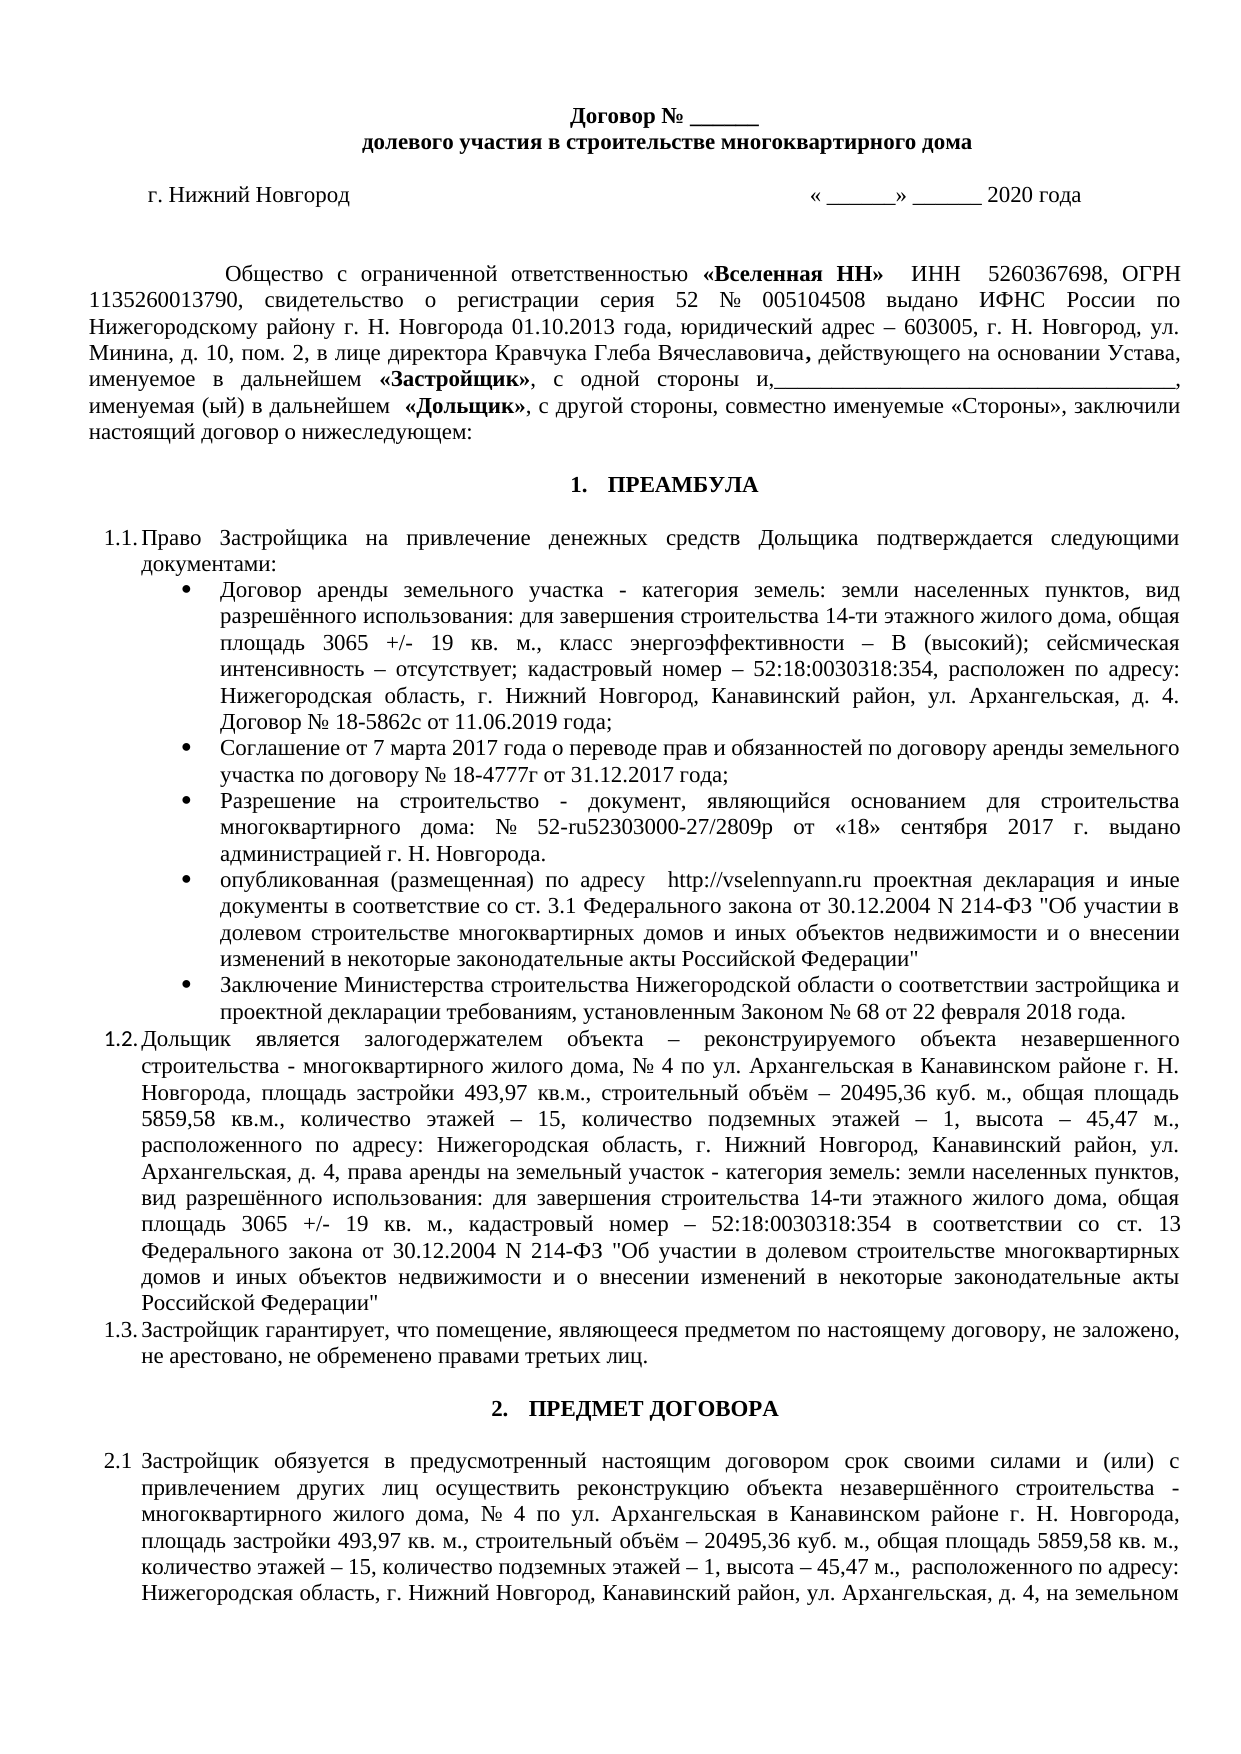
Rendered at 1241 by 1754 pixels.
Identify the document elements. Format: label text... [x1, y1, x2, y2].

text г. Нижний Новгород « ______» ______ 2020 года [89, 181, 1181, 207]
list Право Застройщика на привлечение денежных средств Дольщика подтверждается следующими документами: [103, 523, 1181, 576]
list Дольщик является залогодержателем объекта – реконструируемого объекта незавершенного строительства - многоквартирного жилого дома, № 4 по ул. Архангельская в Канавинском районе г. Н. Новгорода, площадь застройки 493,97 кв.м., строительный объём – 20495,36 куб. м., общая площадь 5859,58 кв.м., количество этажей – 15, количество подземных этажей – 1, высота – 45,47 м., расположенного по адресу: Нижегородская область, г. Нижний Новгород, Канавинский район, ул. Архангельская, д. 4, права аренды на земельный участок - категория земель: земли населенных пунктов, вид разрешённого использования: для завершения строительства 14-ти этажного жилого дома, общая площадь 3065 +/- 19 кв. м., кадастровый номер – 52:18:0030318:354 в соответствии со ст. 13 Федерального закона от 30.12.2004 N 214-ФЗ "Об участии в долевом строительстве многоквартирных домов и иных объектов недвижимости и о внесении изменений в некоторые законодательные акты Российской Федерации" [103, 1024, 1181, 1316]
text долевого участия в строительстве многоквартирного дома [89, 128, 1181, 154]
list ПРЕДМЕТ ДОГОВОРА [89, 1395, 1181, 1421]
list Соглашение от 7 марта 2017 года о переводе прав и обязанностей по договору аренды земельного участка по договору № 18-4777г от 31.12.2017 года; [182, 734, 1181, 787]
text Договор № ______ [89, 102, 1181, 128]
list Разрешение на строительство - документ, являющийся основанием для строительства многоквартирного дома: № 52-ru52303000-27/2809р от «18» сентября 2017 г. выдано администрацией г. Н. Новгорода. [182, 787, 1181, 866]
list Договор аренды земельного участка - категория земель: земли населенных пунктов, вид разрешённого использования: для завершения строительства 14-ти этажного жилого дома, общая площадь 3065 +/- 19 кв. м., класс энергоэффективности – В (высокий); сейсмическая интенсивность – отсутствует; кадастровый номер – 52:18:0030318:354, расположен по адресу: Нижегородская область, г. Нижний Новгород, Канавинский район, ул. Архангельская, д. 4. Договор № 18-5862с от 11.06.2019 года; [182, 576, 1181, 734]
list Застройщик гарантирует, что помещение, являющееся предметом по настоящему договору, не заложено, не арестовано, не обременено правами третьих лиц. [103, 1316, 1181, 1368]
list опубликованная (размещенная) по адресу http://vselennyann.ru проектная декларация и иные документы в соответствие со ст. 3.1 Федерального закона от 30.12.2004 N 214-ФЗ "Об участии в долевом строительстве многоквартирных домов и иных объектов недвижимости и о внесении изменений в некоторые законодательные акты Российской Федерации" [182, 866, 1181, 972]
list ПРЕАМБУЛА [148, 471, 1181, 497]
text Общество с ограниченной ответственностью «Вселенная НН» ИНН 5260367698, ОГРН 1135260013790, свидетельство о регистрации серия 52 № 005104508 выдано ИФНС России по Нижегородскому району г. Н. Новгорода 01.10.2013 года, юридический адрес – 603005, г. Н. Новгород, ул. Минина, д. 10, пом. 2, в лице директора Кравчука Глеба Вячеславовича, действующего на основании Устава, именуемое в дальнейшем «Застройщик», с одной стороны и,___________________________________, именуемая (ый) в дальнейшем «Дольщик», с другой стороны, совместно именуемые «Стороны», заключили настоящий договор о нижеследующем: [89, 260, 1181, 444]
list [103, 1448, 1181, 1606]
list Заключение Министерства строительства Нижегородской области о соответствии застройщика и проектной декларации требованиям, установленным Законом № 68 от 22 февраля 2018 года. [182, 972, 1181, 1024]
